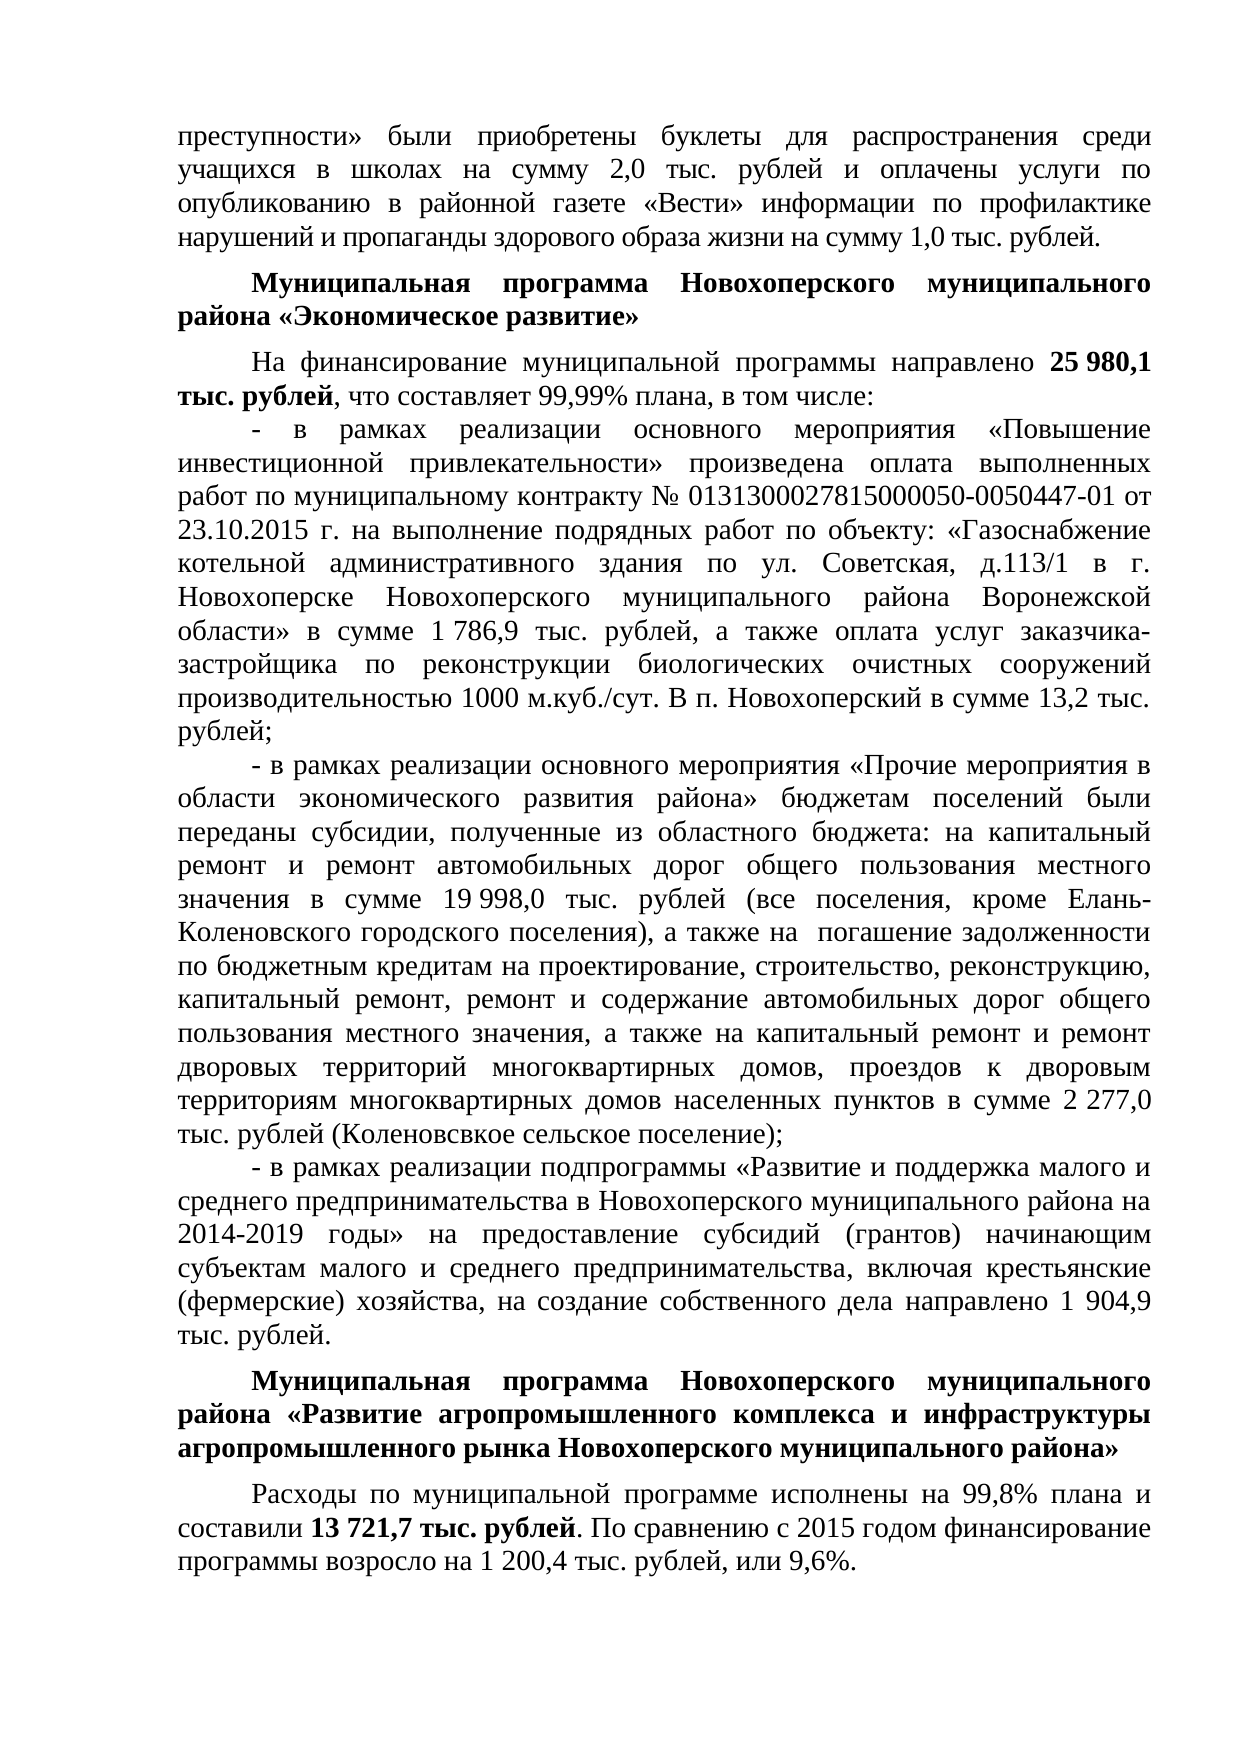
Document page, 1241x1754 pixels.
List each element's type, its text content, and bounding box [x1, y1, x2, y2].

text На финансирование муниципальной программы направлено 25 980,1 тыс. рублей, что составляет 99,99% плана, в том числе: [177, 344, 1152, 411]
text - в рамках реализации основного мероприятия «Прочие мероприятия в области экономического развития района» бюджетам поселений были переданы субсидии, полученные из областного бюджета: на капитальный ремонт и ремонт автомобильных дорог общего пользования местного значения в сумме 19 998,0 тыс. рублей (все поселения, кроме Елань-Коленовского городского поселения), а также на погашение задолженности по бюджетным кредитам на проектирование, строительство, реконструкцию, капитальный ремонт, ремонт и содержание автомобильных дорог общего пользования местного значения, а также на капитальный ремонт и ремонт дворовых территорий многоквартирных домов, проездов к дворовым территориям многоквартирных домов населенных пунктов в сумме 2 277,0 тыс. рублей (Коленовсвкое сельское поселение); [177, 747, 1152, 1149]
text Расходы по муниципальной программе исполнены на 99,8% плана и составили 13 721,7 тыс. рублей. По сравнению с 2015 годом финансирование программы возросло на 1 200,4 тыс. рублей, или 9,6%. [177, 1476, 1152, 1577]
text - в рамках реализации основного мероприятия «Повышение инвестиционной привлекательности» произведена оплата выполненных работ по муниципальному контракту № 0131300027815000050-0050447-01 от 23.10.2015 г. на выполнение подрядных работ по объекту: «Газоснабжение котельной административного здания по ул. Советская, д.113/1 в г. Новохоперске Новохоперского муниципального района Воронежской области» в сумме 1 786,9 тыс. рублей, а также оплата услуг заказчика-застройщика по реконструкции биологических очистных сооружений производительностью 1000 м.куб./сут. В п. Новохоперский в сумме 13,2 тыс. рублей; [177, 411, 1152, 747]
text Муниципальная программа Новохоперского муниципального района «Экономическое развитие» [177, 265, 1152, 332]
text Муниципальная программа Новохоперского муниципального района «Развитие агропромышленного комплекса и инфраструктуры агропромышленного рынка Новохоперского муниципального района» [177, 1363, 1152, 1464]
text - в рамках реализации подпрограммы «Развитие и поддержка малого и среднего предпринимательства в Новохоперского муниципального района на 2014-2019 годы» на предоставление субсидий (грантов) начинающим субъектам малого и среднего предпринимательства, включая крестьянские (фермерские) хозяйства, на создание собственного дела направлено 1 904,9 тыс. рублей. [177, 1149, 1152, 1351]
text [177, 118, 1152, 252]
